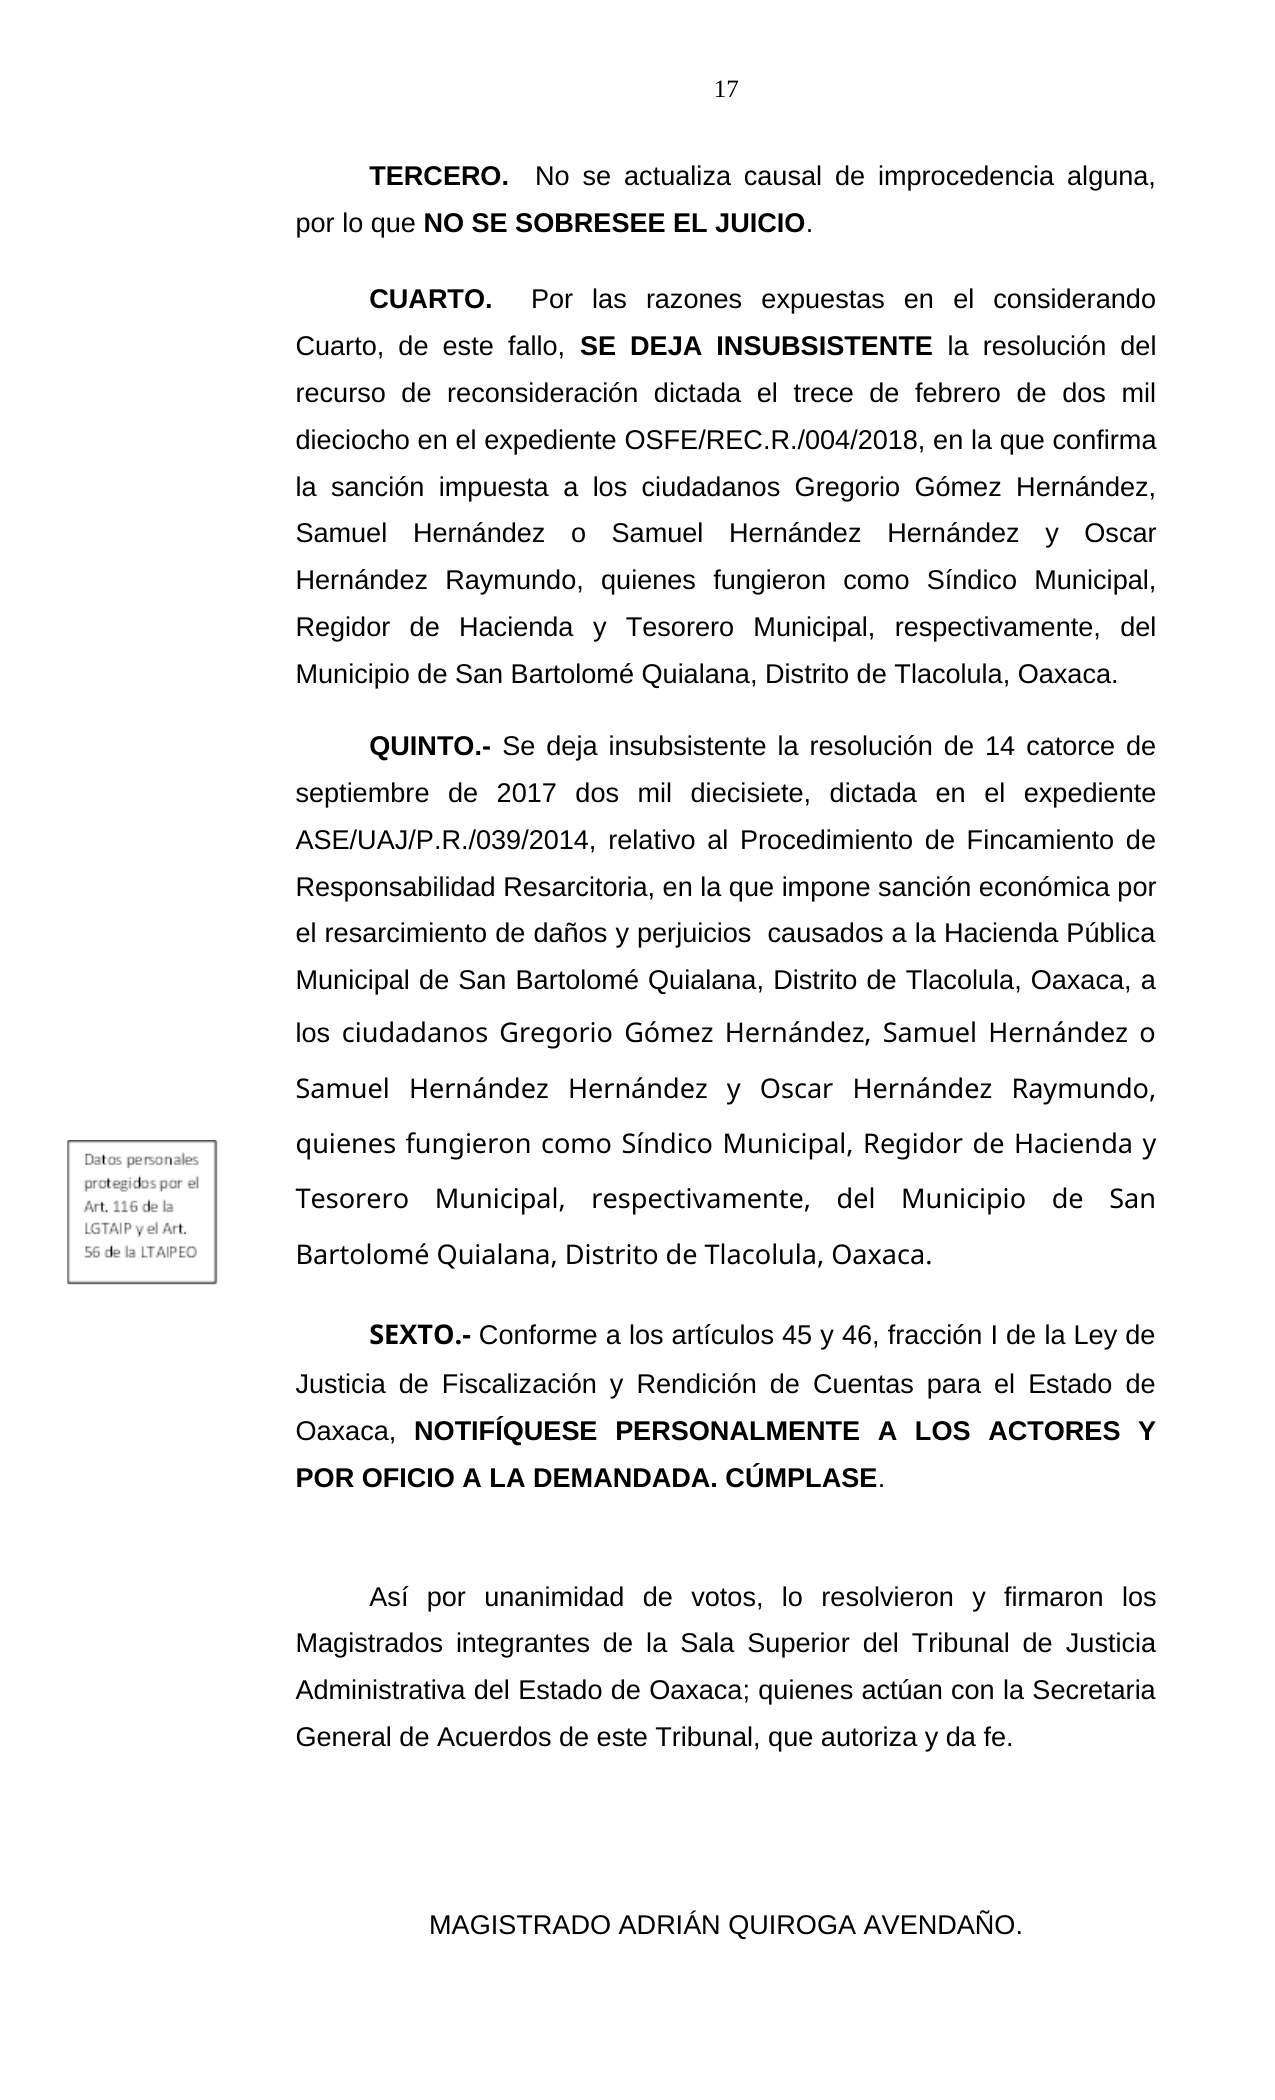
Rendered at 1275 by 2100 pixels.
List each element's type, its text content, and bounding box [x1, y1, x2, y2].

text CUARTO. Por las razones expuestas en el considerando Cuarto, de este fallo, SE DEJA INSUBSISTENTE la resolución del recurso de reconsideración dictada el trece de febrero de dos mil dieciocho en el expediente OSFE/REC.R./004/2018, en la que confirma la sanción impuesta a los ciudadanos Gregorio Gómez Hernández, Samuel Hernández o Samuel Hernández Hernández y Oscar Hernández Raymundo, quienes fungieron como Síndico Municipal, Regidor de Hacienda y Tesorero Municipal, respectivamente, del Municipio de San Bartolomé Quialana, Distrito de Tlacolula, Oaxaca. [295, 283, 1157, 689]
picture [67, 1140, 219, 1286]
text QUINTO.- Se deja insubsistente la resolución de 14 catorce de septiembre de 2017 dos mil diecisiete, dictada en el expediente ASE/UAJ/P.R./039/2014, relativo al Procedimiento de Fincamiento de Responsabilidad Resarcitoria, en la que impone sanción económica por el resarcimiento de daños y perjuicios causados a la Hacienda Pública Municipal de San Bartolomé Quialana, Distrito de Tlacolula, Oaxaca, a los ciudadanos Gregorio Gómez Hernández, Samuel Hernández o Samuel Hernández Hernández y Oscar Hernández Raymundo, quienes fungieron como Síndico Municipal, Regidor de Hacienda y Tesorero Municipal, respectivamente, del Municipio de San Bartolomé Quialana, Distrito de Tlacolula, Oaxaca. [295, 730, 1157, 1272]
text TERCERO. No se actualiza causal de improcedencia alguna, por lo que NO SE SOBRESEE EL JUICIO. [295, 160, 1157, 238]
text MAGISTRADO ADRIÁN QUIROGA AVENDAÑO. [295, 1909, 1157, 1940]
text SEXTO.- Conforme a los artículos 45 y 46, fracción I de la Ley de Justicia de Fiscalización y Rendición de Cuentas para el Estado de Oaxaca, NOTIFÍQUESE PERSONALMENTE A LOS ACTORES Y POR OFICIO A LA DEMANDADA. CÚMPLASE. [295, 1316, 1157, 1493]
text Así por unanimidad de votos, lo resolvieron y firmaron los Magistrados integrantes de la Sala Superior del Tribunal de Justicia Administrativa del Estado de Oaxaca; quienes actúan con la Secretaria General de Acuerdos de este Tribunal, que autoriza y da fe. [295, 1581, 1157, 1752]
